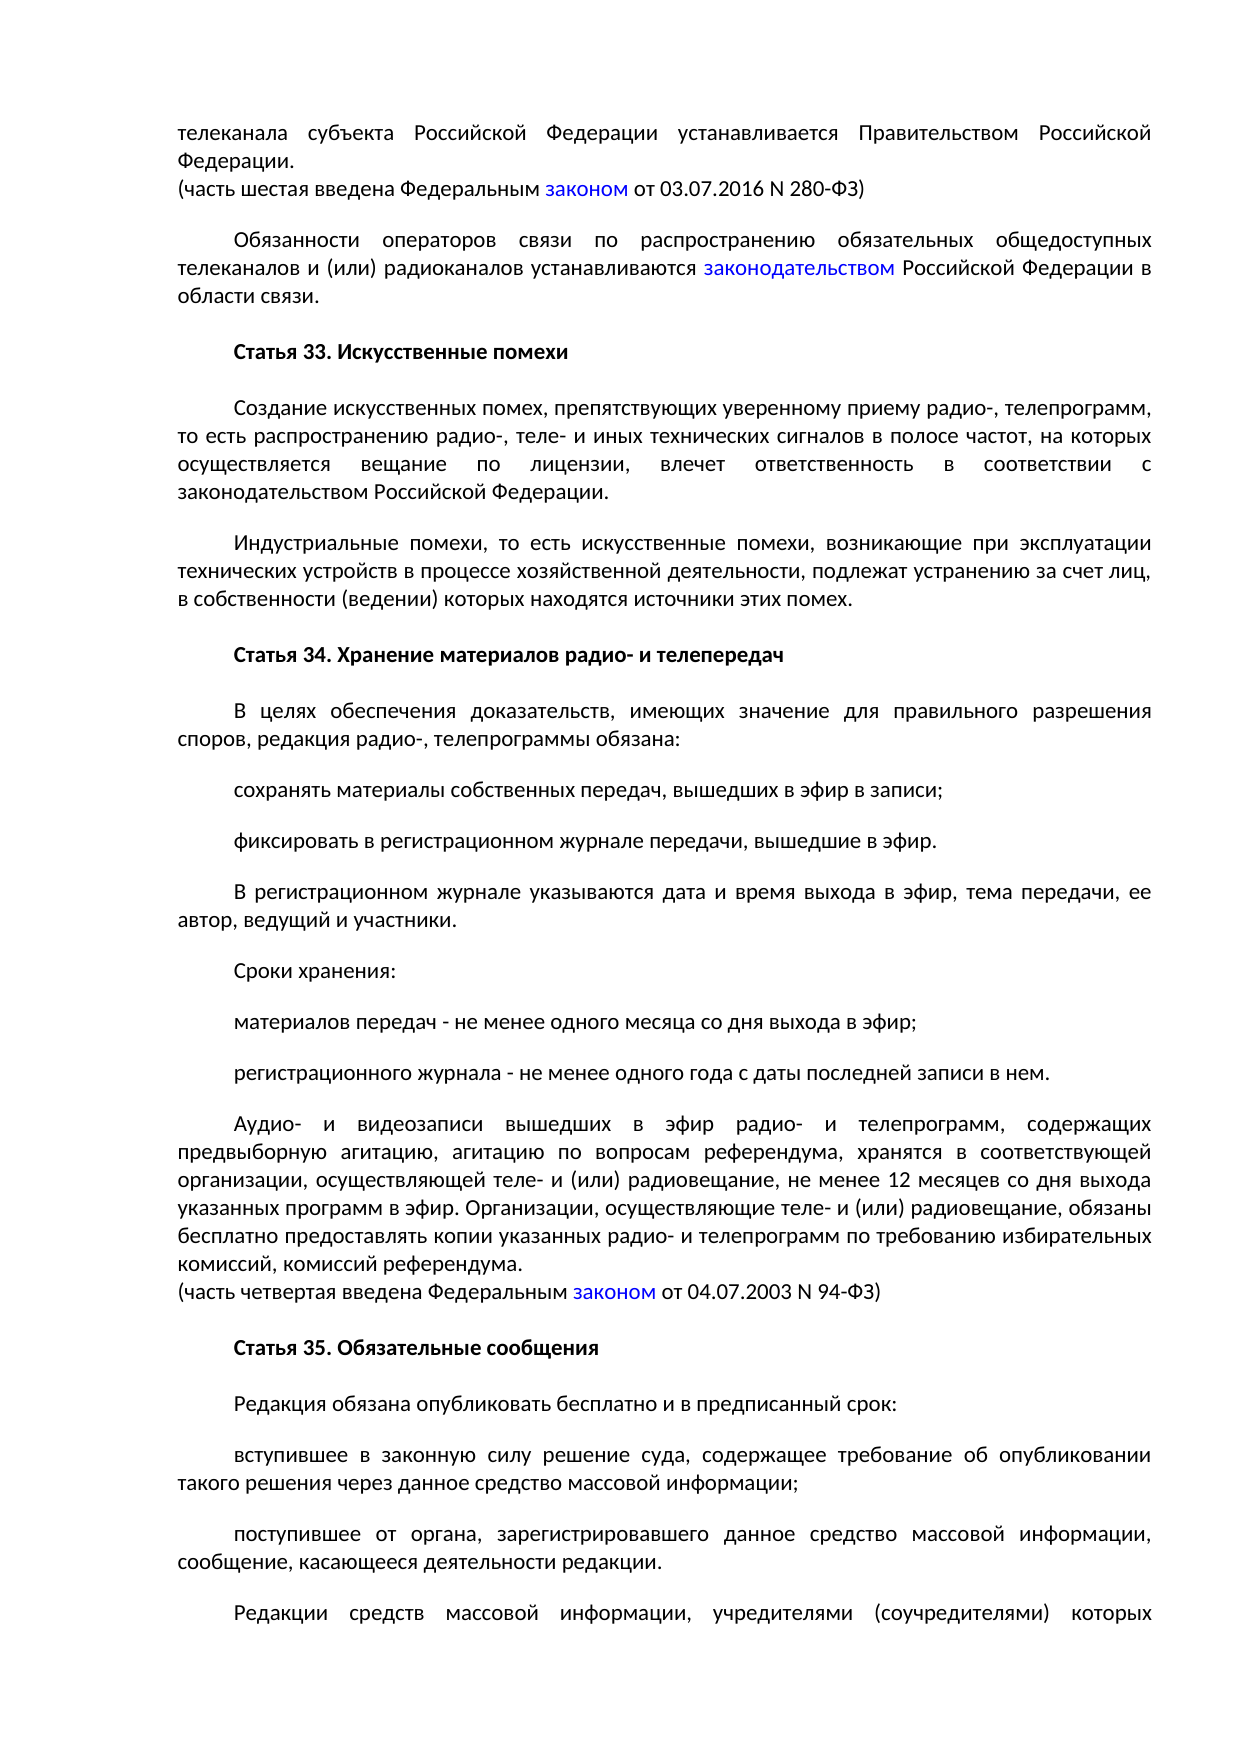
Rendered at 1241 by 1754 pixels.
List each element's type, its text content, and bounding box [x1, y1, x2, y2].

text сохранять материалы собственных передач, вышедших в эфир в записи; [177, 775, 1152, 803]
text регистрационного журнала - не менее одного года с даты последней записи в нем. [177, 1058, 1152, 1086]
text Аудио- и видеозаписи вышедших в эфир радио- и телепрограмм, содержащих предвыборную агитацию, агитацию по вопросам референдума, хранятся в соответствующей организации, осуществляющей теле- и (или) радиовещание, не менее 12 месяцев со дня выхода указанных программ в эфир. Организации, осуществляющие теле- и (или) радиовещание, обязаны бесплатно предоставлять копии указанных радио- и телепрограмм по требованию избирательных комиссий, комиссий референдума. [177, 1109, 1152, 1277]
text В целях обеспечения доказательств, имеющих значение для правильного разрешения споров, редакция радио-, телепрограммы обязана: [177, 696, 1152, 752]
text вступившее в законную силу решение суда, содержащее требование об опубликовании такого решения через данное средство массовой информации; [177, 1440, 1152, 1496]
text (часть шестая введена Федеральным законом от 03.07.2016 N 280-ФЗ) [177, 174, 1152, 202]
text Создание искусственных помех, препятствующих уверенному приему радио-, телепрограмм, то есть распространению радио-, теле- и иных технических сигналов в полосе частот, на которых осуществляется вещание по лицензии, влечет ответственность в соответствии с законодательством Российской Федерации. [177, 393, 1152, 505]
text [177, 118, 1152, 174]
text Редакция обязана опубликовать бесплатно и в предписанный срок: [177, 1389, 1152, 1417]
text В регистрационном журнале указываются дата и время выхода в эфир, тема передачи, ее автор, ведущий и участники. [177, 877, 1152, 933]
text Индустриальные помехи, то есть искусственные помехи, возникающие при эксплуатации технических устройств в процессе хозяйственной деятельности, подлежат устранению за счет лиц, в собственности (ведении) которых находятся источники этих помех. [177, 528, 1152, 612]
text (часть четвертая введена Федеральным законом от 04.07.2003 N 94-ФЗ) [177, 1277, 1152, 1305]
title Статья 34. Хранение материалов радио- и телепередач [177, 640, 1152, 668]
text Сроки хранения: [177, 956, 1152, 984]
text поступившее от органа, зарегистрировавшего данное средство массовой информации, сообщение, касающееся деятельности редакции. [177, 1519, 1152, 1575]
text Обязанности операторов связи по распространению обязательных общедоступных телеканалов и (или) радиоканалов устанавливаются законодательством Российской Федерации в области связи. [177, 225, 1152, 309]
title Статья 35. Обязательные сообщения [177, 1333, 1152, 1361]
text фиксировать в регистрационном журнале передачи, вышедшие в эфир. [177, 826, 1152, 854]
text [177, 1598, 1152, 1626]
title Статья 33. Искусственные помехи [177, 337, 1152, 365]
text материалов передач - не менее одного месяца со дня выхода в эфир; [177, 1007, 1152, 1035]
